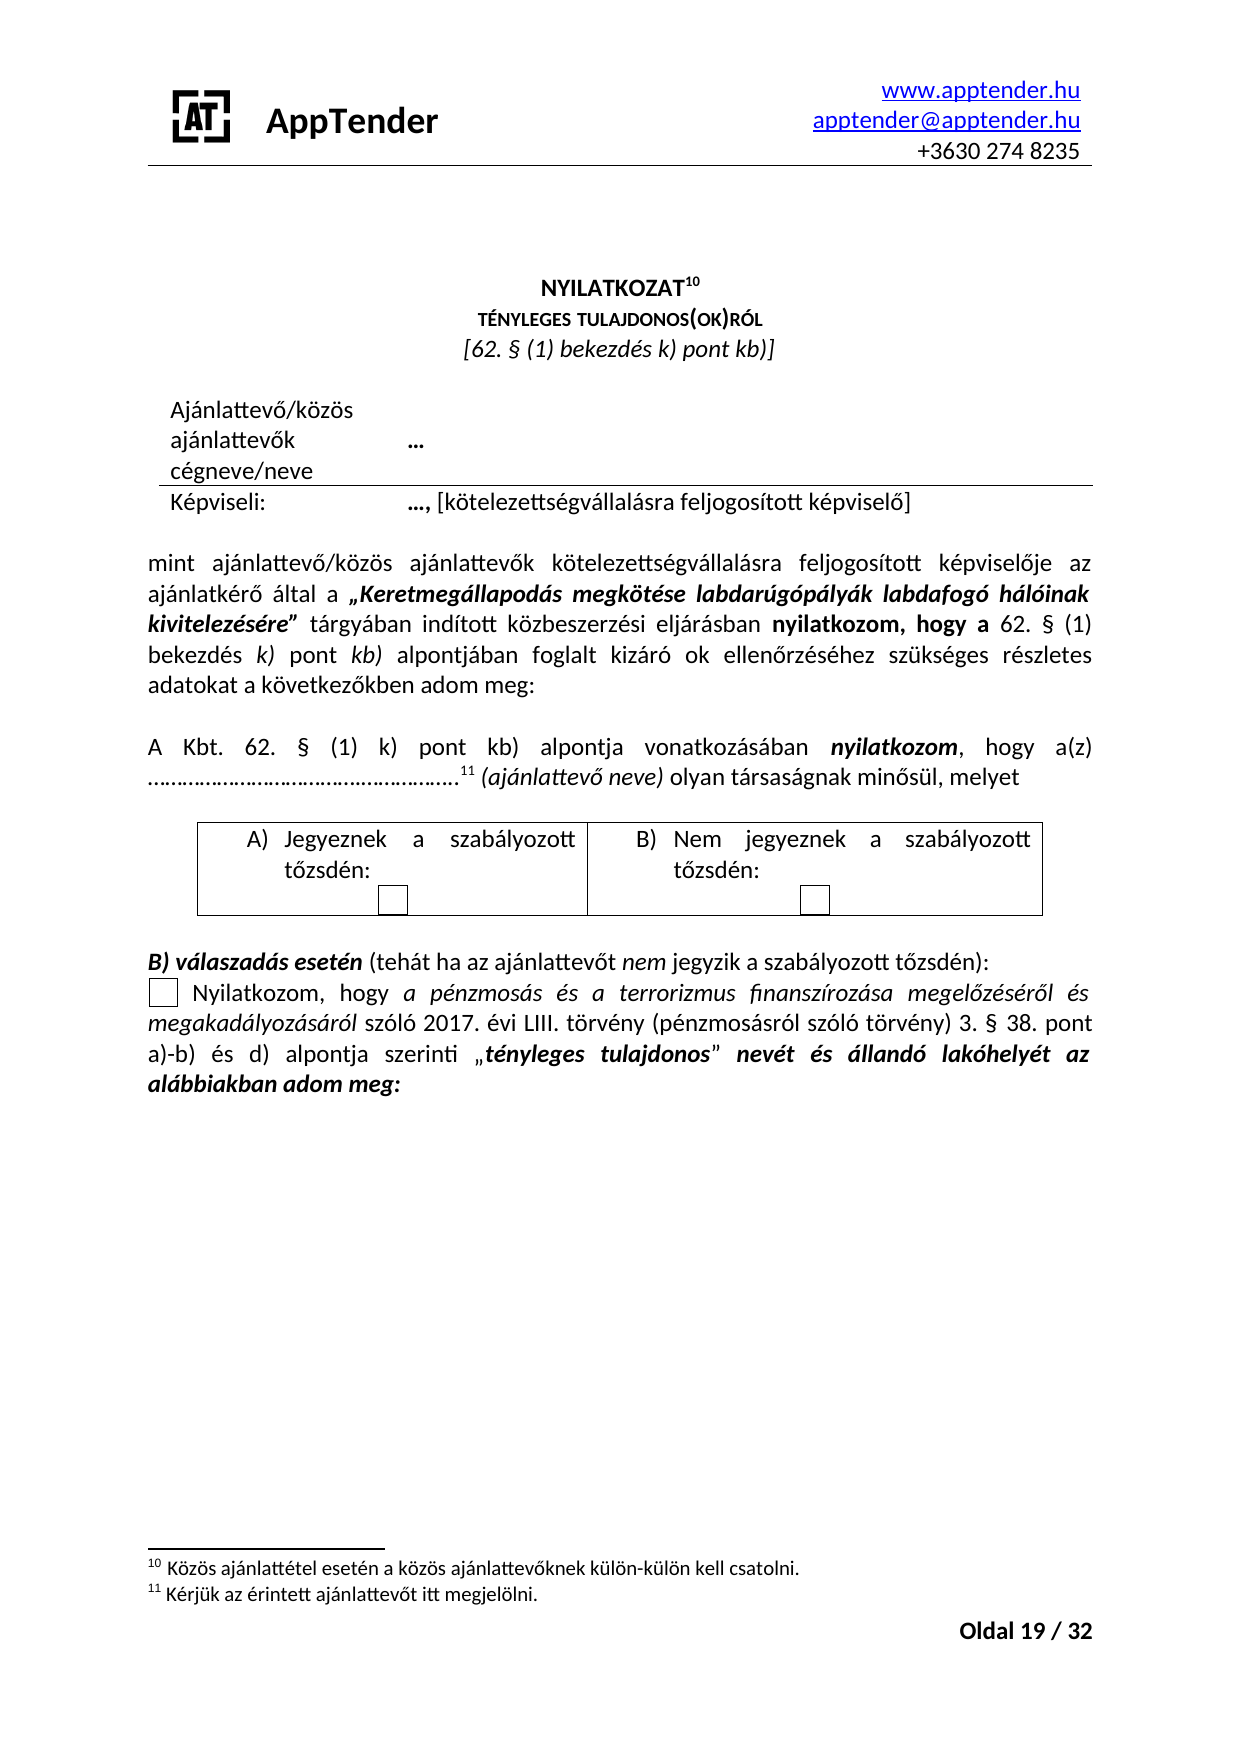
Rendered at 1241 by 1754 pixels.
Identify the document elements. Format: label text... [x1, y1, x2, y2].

table_header Nem jegyeznek a szabályozott tőzsdén: [588, 823, 1042, 915]
picture [158, 73, 244, 159]
table_header … [396, 394, 1092, 485]
table_header Ajánlattevő/közös ajánlattevők cégneve/neve [159, 394, 396, 485]
table_header Jegyeznek a szabályozott tőzsdén: [198, 823, 587, 915]
table_cell …, [kötelezettségvállalásra feljogosított képviselő] [396, 486, 1092, 517]
text Nyilatkozom, hogy a pénzmosás és a terrorizmus finanszírozása megelőzéséről és megakadályozásáról szóló 2017. évi LIII. törvény (pénzmosásról szóló törvény) 3. § 38. pont a)-b) és d) alpontja szerinti „tényleges tulajdonos” nevét és állandó lakóhelyét az alábbiakban adom meg: [148, 977, 1092, 1099]
subtitle NYILATKOZAT [148, 272, 1092, 302]
list B) válaszadás esetén (tehát ha az ajánlattevőt nem jegyzik a szabályozott tőzsdén): [148, 946, 1092, 977]
text mint ajánlattevő/közös ajánlattevők kötelezettségvállalásra feljogosított képviselője az ajánlatkérő által a „Keretmegállapodás megkötése labdarúgópályák labdafogó hálóinak kivitelezésére” tárgyában indított közbeszerzési eljárásban nyilatkozom, hogy a 62. § (1) bekezdés k) pont kb) alpontjában foglalt kizáró ok ellenőrzéséhez szükséges részletes adatokat a következőkben adom meg: [148, 547, 1092, 700]
list A Kbt. 62. § (1) k) pont kb) alpontja vonatkozásában nyilatkozom, hogy a(z) ……………………………….…………….. (ajánlattevő neve) olyan társaságnak minősül, melyet [148, 731, 1092, 792]
table_cell Képviseli: [159, 486, 396, 517]
text [62. § (1) bekezdés k) pont kb)] [148, 333, 1092, 363]
subtitle tényleges tulajdonos(ok)ról [148, 302, 1092, 333]
